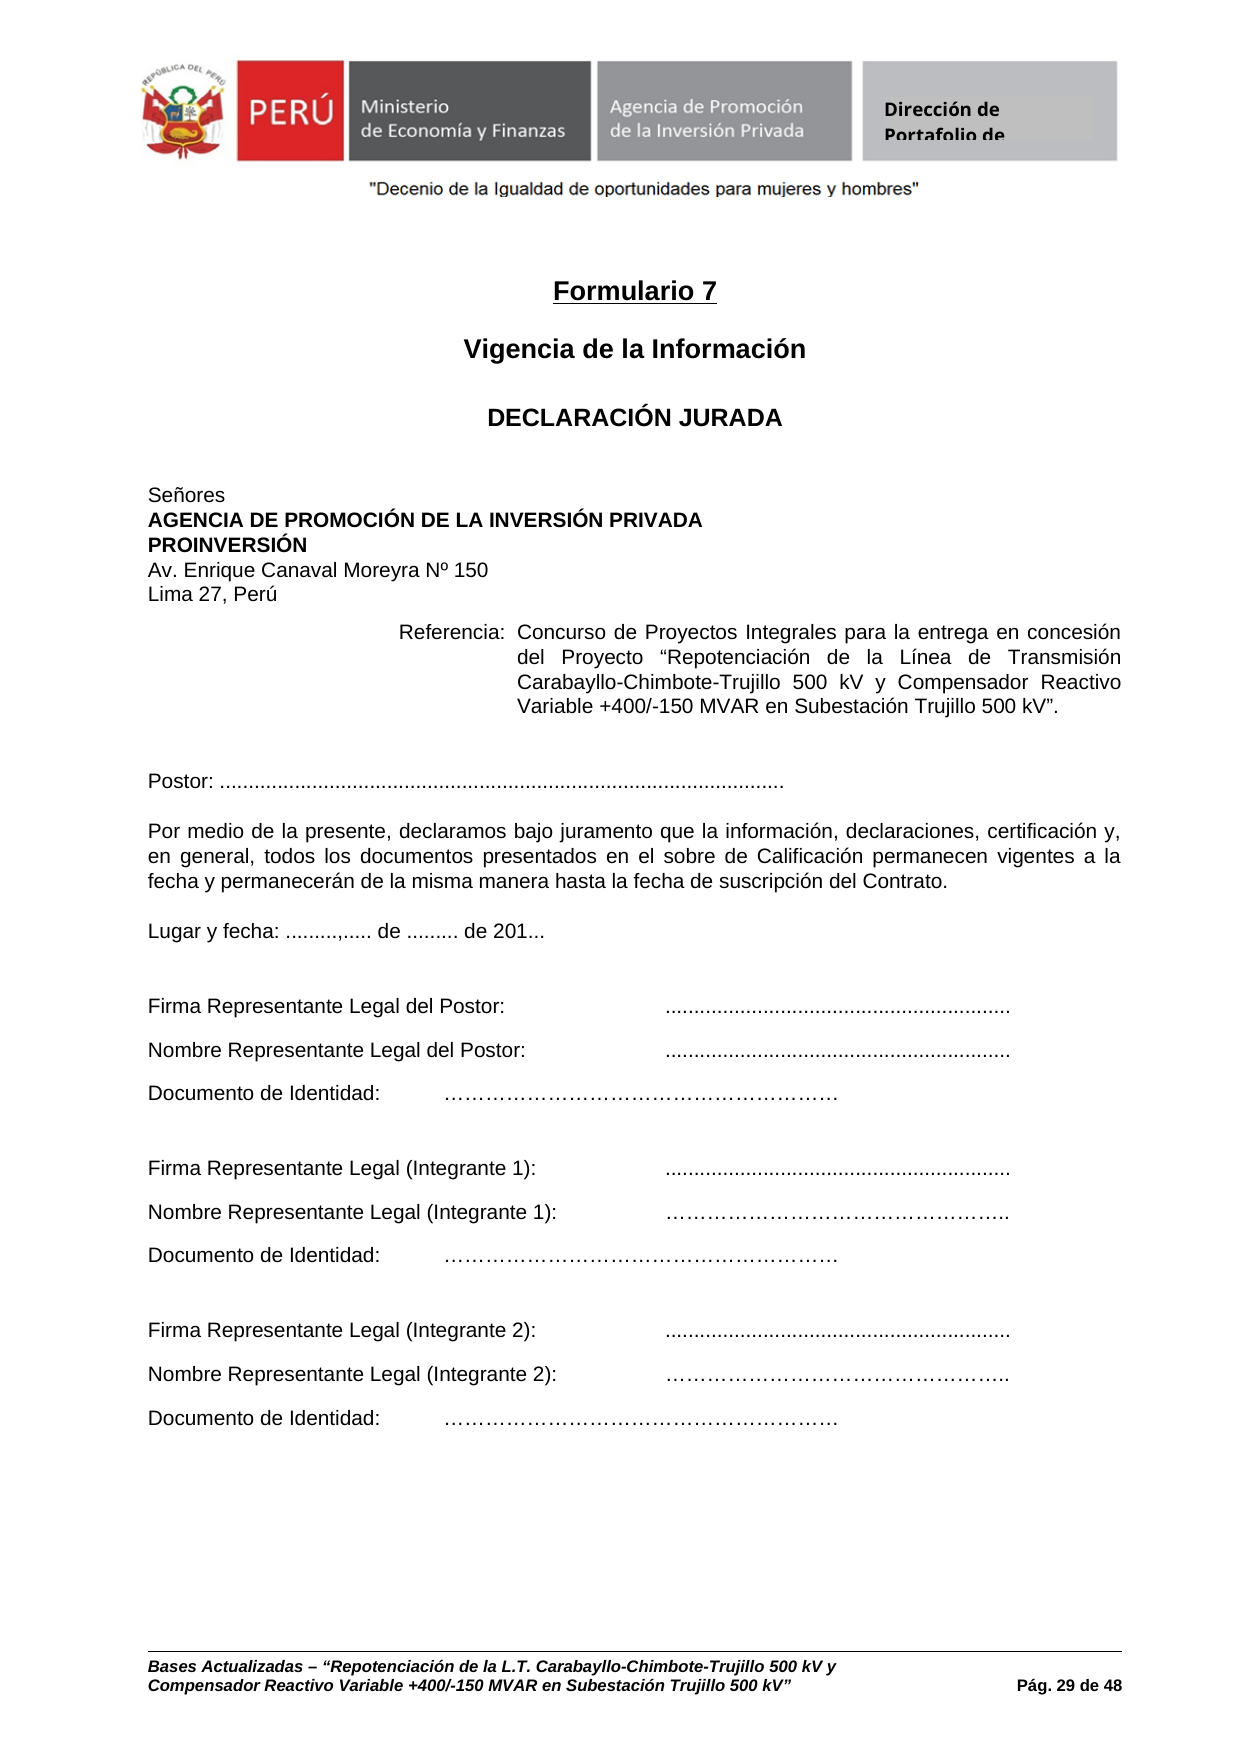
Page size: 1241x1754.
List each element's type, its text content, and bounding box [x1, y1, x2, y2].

text DECLARACIÓN JURADA [148, 403, 1122, 432]
text Postor: .................................................................................................. [148, 769, 1122, 793]
text Vigencia de la Información [148, 333, 1122, 364]
text PROINVERSIÓN [148, 532, 1122, 556]
text Nombre Representante Legal (Integrante 2): ………………………………………….. [148, 1362, 1122, 1386]
text Documento de Identidad: ………………………………………………… [148, 1081, 1122, 1105]
text Lugar y fecha: .........,..... de ......... de 201... [148, 919, 1122, 943]
text Por medio de la presente, declaramos bajo juramento que la información, declaraciones, certificación y, en general, todos los documentos presentados en el sobre de Calificación permanecen vigentes a la fecha y permanecerán de la misma manera hasta la fecha de suscripción del Contrato. [148, 819, 1122, 893]
text Referencia: Concurso de Proyectos Integrales para la entrega en concesión del Proyecto “Repotenciación de la Línea de Transmisión Carabayllo-Chimbote-Trujillo 500 kV y Compensador Reactivo Variable +400/-150 MVAR en Subestación Trujillo 500 kV”. [399, 620, 1122, 718]
text Lima 27, Perú [148, 582, 1122, 606]
text Documento de Identidad: ………………………………………………… [148, 1243, 1122, 1267]
text AGENCIA DE PROMOCIÓN DE LA INVERSIÓN PRIVADA [148, 508, 1122, 532]
text Firma Representante Legal (Integrante 2): ............................................................ [148, 1318, 1122, 1342]
text Firma Representante Legal (Integrante 1): ............................................................ [148, 1156, 1122, 1180]
text Av. Enrique Canaval Moreyra Nº 150 [148, 557, 1122, 581]
picture [135, 53, 1127, 232]
text Nombre Representante Legal del Postor: ............................................................ [148, 1037, 1122, 1061]
text Nombre Representante Legal (Integrante 1): ………………………………………….. [148, 1199, 1122, 1223]
text Señores [148, 483, 1122, 507]
text Documento de Identidad: ………………………………………………… [148, 1405, 1122, 1429]
text Firma Representante Legal del Postor: ............................................................ [148, 994, 1122, 1018]
text Formulario 7 [148, 275, 1122, 307]
